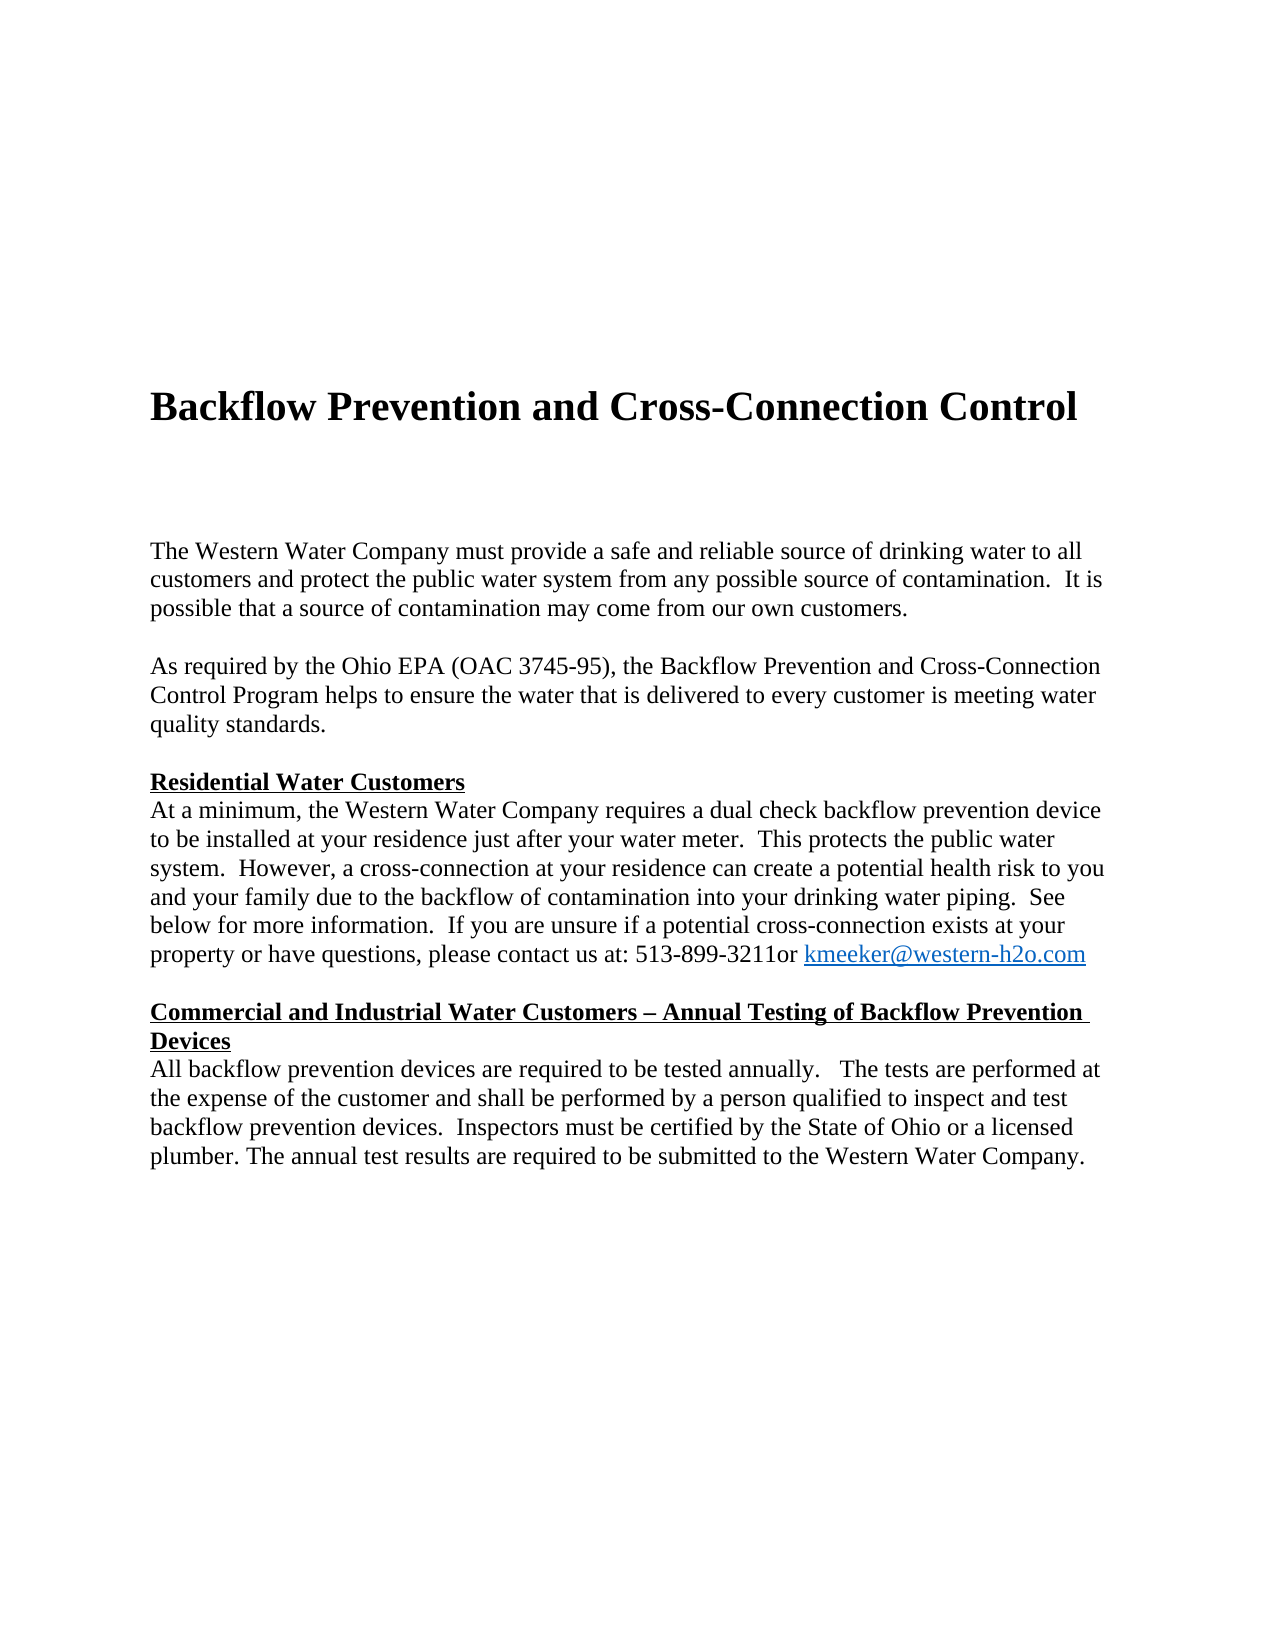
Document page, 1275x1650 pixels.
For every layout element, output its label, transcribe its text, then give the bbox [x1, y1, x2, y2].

text Commercial and Industrial Water Customers – Annual Testing of Backflow Prevention Devices All backflow prevention devices are required to be tested annually. The tests are performed at the expense of the customer and shall be performed by a person qualified to inspect and test backflow prevention devices. Inspectors must be certified by the State of Ohio or a licensed plumber. The annual test results are required to be submitted to the Western Water Company. [150, 997, 1125, 1169]
text Backflow Prevention and Cross-Connection Control [150, 382, 1125, 429]
text As required by the Ohio EPA (OAC 3745-95), the Backflow Prevention and Cross-Connection Control Program helps to ensure the water that is delivered to every customer is meeting water quality standards. [150, 651, 1125, 737]
text The Western Water Company must provide a safe and reliable source of drinking water to all customers and protect the public water system from any possible source of contamination. It is possible that a source of contamination may come from our own customers. [150, 536, 1125, 622]
text Residential Water Customers At a minimum, the Western Water Company requires a dual check backflow prevention device to be installed at your residence just after your water meter. This protects the public water system. However, a cross-connection at your residence can create a potential health risk to you and your family due to the backflow of contamination into your drinking water piping. See below for more information. If you are unsure if a potential cross-connection exists at your property or have questions, please contact us at: 513-899-3211or kmeeker@western-h2o.com [150, 767, 1125, 968]
